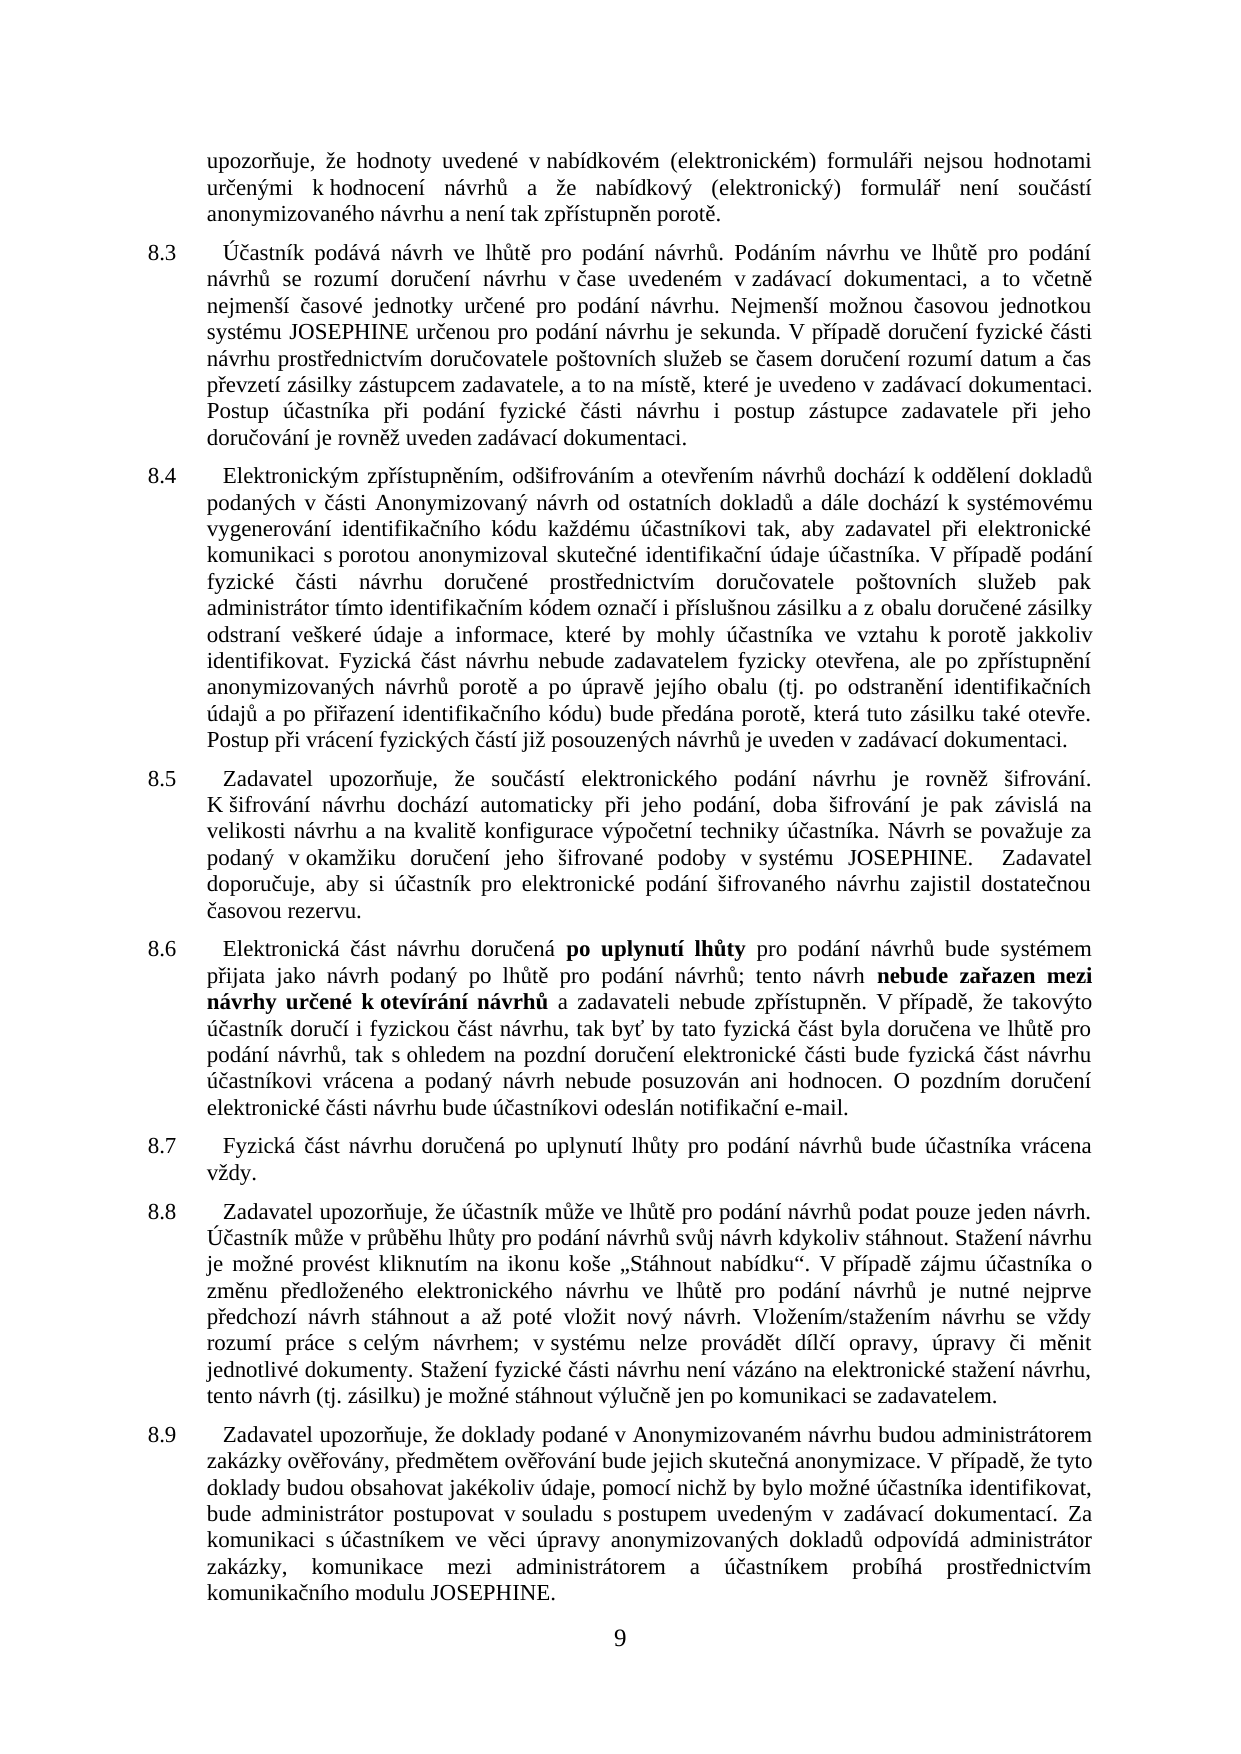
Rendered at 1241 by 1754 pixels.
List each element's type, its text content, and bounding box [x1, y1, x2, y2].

text 8.3 Účastník podává návrh ve lhůtě pro podání návrhů. Podáním návrhu ve lhůtě pro podání návrhů se rozumí doručení návrhu v čase uvedeném v zadávací dokumentaci, a to včetně nejmenší časové jednotky určené pro podání návrhu. Nejmenší možnou časovou jednotkou systému JOSEPHINE určenou pro podání návrhu je sekunda. V případě doručení fyzické části návrhu prostřednictvím doručovatele poštovních služeb se časem doručení rozumí datum a čas převzetí zásilky zástupcem zadavatele, a to na místě, které je uvedeno v zadávací dokumentaci. Postup účastníka při podání fyzické části návrhu i postup zástupce zadavatele při jeho doručování je rovněž uveden zadávací dokumentaci. [148, 239, 1093, 450]
text 8.9 Zadavatel upozorňuje, že doklady podané v Anonymizovaném návrhu budou administrátorem zakázky ověřovány, předmětem ověřování bude jejich skutečná anonymizace. V případě, že tyto doklady budou obsahovat jakékoliv údaje, pomocí nichž by bylo možné účastníka identifikovat, bude administrátor postupovat v souladu s postupem uvedeným v zadávací dokumentací. Za komunikaci s účastníkem ve věci úpravy anonymizovaných dokladů odpovídá administrátor zakázky, komunikace mezi administrátorem a účastníkem probíhá prostřednictvím komunikačního modulu JOSEPHINE. [148, 1421, 1093, 1606]
text 8.7 Fyzická část návrhu doručená po uplynutí lhůty pro podání návrhů bude účastníka vrácena vždy. [148, 1132, 1093, 1185]
text 8.4 Elektronickým zpřístupněním, odšifrováním a otevřením návrhů dochází k oddělení dokladů podaných v části Anonymizovaný návrh od ostatních dokladů a dále dochází k systémovému vygenerování identifikačního kódu každému účastníkovi tak, aby zadavatel při elektronické komunikaci s porotou anonymizoval skutečné identifikační údaje účastníka. V případě podání fyzické části návrhu doručené prostřednictvím doručovatele poštovních služeb pak administrátor tímto identifikačním kódem označí i příslušnou zásilku a z obalu doručené zásilky odstraní veškeré údaje a informace, které by mohly účastníka ve vztahu k porotě jakkoliv identifikovat. Fyzická část návrhu nebude zadavatelem fyzicky otevřena, ale po zpřístupnění anonymizovaných návrhů porotě a po úpravě jejího obalu (tj. po odstranění identifikačních údajů a po přiřazení identifikačního kódu) bude předána porotě, která tuto zásilku také otevře. Postup při vrácení fyzických částí již posouzených návrhů je uveden v zadávací dokumentaci. [148, 462, 1093, 752]
text 8.5 Zadavatel upozorňuje, že součástí elektronického podání návrhu je rovněž šifrování. K šifrování návrhu dochází automaticky při jeho podání, doba šifrování je pak závislá na velikosti návrhu a na kvalitě konfigurace výpočetní techniky účastníka. Návrh se považuje za podaný v okamžiku doručení jeho šifrované podoby v systému JOSEPHINE. Zadavatel doporučuje, aby si účastník pro elektronické podání šifrovaného návrhu zajistil dostatečnou časovou rezervu. [148, 765, 1093, 923]
text 8.8 Zadavatel upozorňuje, že účastník může ve lhůtě pro podání návrhů podat pouze jeden návrh. Účastník může v průběhu lhůty pro podání návrhů svůj návrh kdykoliv stáhnout. Stažení návrhu je možné provést kliknutím na ikonu koše „Stáhnout nabídku“. V případě zájmu účastníka o změnu předloženého elektronického návrhu ve lhůtě pro podání návrhů je nutné nejprve předchozí návrh stáhnout a až poté vložit nový návrh. Vložením/stažením návrhu se vždy rozumí práce s celým návrhem; v systému nelze provádět dílčí opravy, úpravy či měnit jednotlivé dokumenty. Stažení fyzické části návrhu není vázáno na elektronické stažení návrhu, tento návrh (tj. zásilku) je možné stáhnout výlučně jen po komunikaci se zadavatelem. [148, 1198, 1093, 1408]
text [148, 148, 1093, 227]
text 8.6 Elektronická část návrhu doručená po uplynutí lhůty pro podání návrhů bude systémem přijata jako návrh podaný po lhůtě pro podání návrhů; tento návrh nebude zařazen mezi návrhy určené k otevírání návrhů a zadavateli nebude zpřístupněn. V případě, že takovýto účastník doručí i fyzickou část návrhu, tak byť by tato fyzická část byla doručena ve lhůtě pro podání návrhů, tak s ohledem na pozdní doručení elektronické části bude fyzická část návrhu účastníkovi vrácena a podaný návrh nebude posuzován ani hodnocen. O pozdním doručení elektronické části návrhu bude účastníkovi odeslán notifikační e-mail. [148, 936, 1093, 1120]
